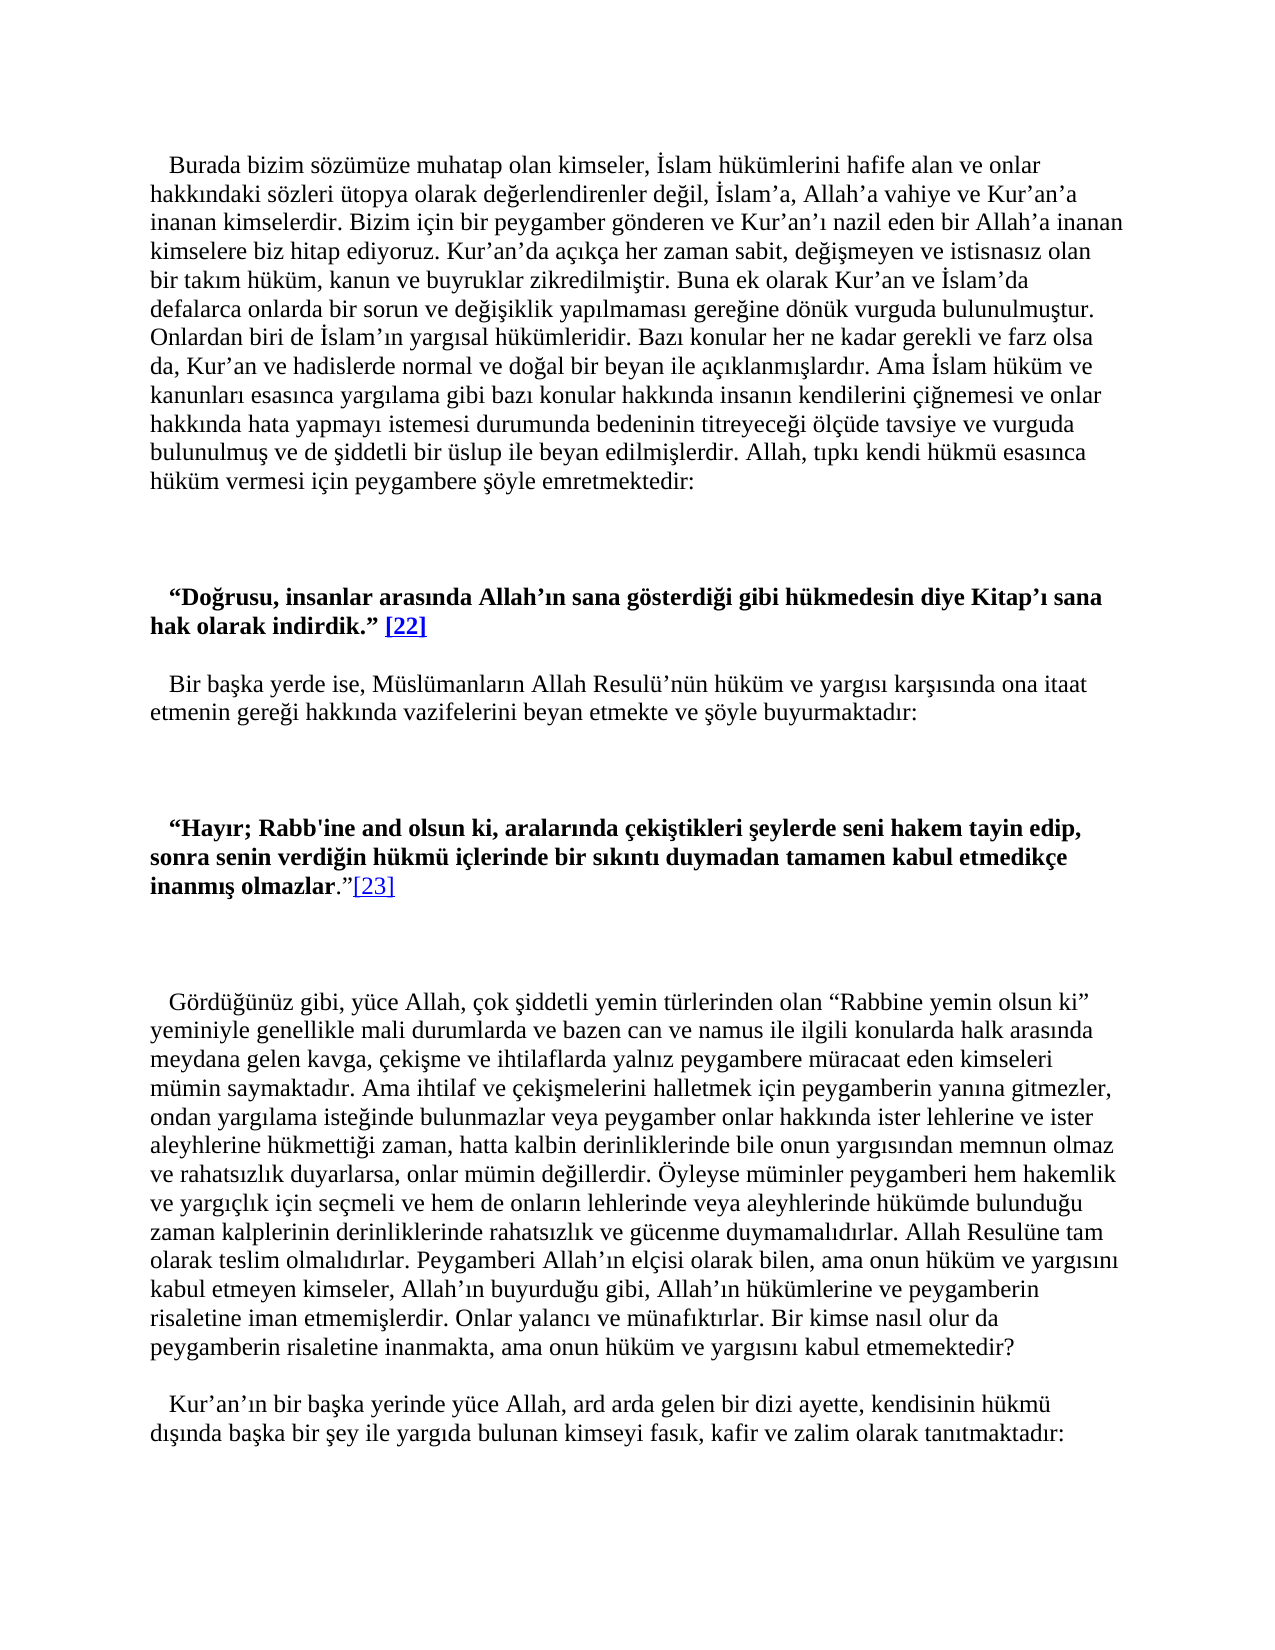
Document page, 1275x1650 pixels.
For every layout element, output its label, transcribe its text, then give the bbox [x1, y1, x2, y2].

text Gördüğünüz gibi, yüce Allah, çok şiddetli yemin türlerinden olan “Rabbine yemin olsun ki” yeminiyle genellikle mali durumlarda ve bazen can ve namus ile ilgili konularda halk arasında meydana gelen kavga, çekişme ve ihtilaflarda yalnız peygambere müracaat eden kimseleri mümin saymaktadır. Ama ihtilaf ve çekişmelerini halletmek için peygamberin yanına gitmezler, ondan yargılama isteğinde bulunmazlar veya peygamber onlar hakkında ister lehlerine ve ister aleyhlerine hükmettiği zaman, hatta kalbin derinliklerinde bile onun yargısından memnun olmaz ve rahatsızlık duyarlarsa, onlar mümin değillerdir. Öyleyse müminler peygamberi hem hakemlik ve yargıçlık için seçmeli ve hem de onların lehlerinde veya aleyhlerinde hükümde bulunduğu zaman kalplerinin derinliklerinde rahatsızlık ve gücenme duymamalıdırlar. Allah Resulüne tam olarak teslim olmalıdırlar. Peygamberi Allah’ın elçisi olarak bilen, ama onun hüküm ve yargısını kabul etmeyen kimseler, Allah’ın buyurduğu gibi, Allah’ın hükümlerine ve peygamberin risaletine iman etmemişlerdir. Onlar yalancı ve münafıktırlar. Bir kimse nasıl olur da peygamberin risaletine inanmakta, ama onun hüküm ve yargısını kabul etmemektedir? [150, 987, 1125, 1360]
text Burada bizim sözümüze muhatap olan kimseler, İslam hükümlerini hafife alan ve onlar hakkındaki sözleri ütopya olarak değerlendirenler değil, İslam’a, Allah’a vahiye ve Kur’an’a inanan kimselerdir. Bizim için bir peygamber gönderen ve Kur’an’ı nazil eden bir Allah’a inanan kimselere biz hitap ediyoruz. Kur’an’da açıkça her zaman sabit, değişmeyen ve istisnasız olan bir takım hüküm, kanun ve buyruklar zikredilmiştir. Buna ek olarak Kur’an ve İslam’da defalarca onlarda bir sorun ve değişiklik yapılmaması gereğine dönük vurguda bulunulmuştur. Onlardan biri de İslam’ın yargısal hükümleridir. Bazı konular her ne kadar gerekli ve farz olsa da, Kur’an ve hadislerde normal ve doğal bir beyan ile açıklanmışlardır. Ama İslam hüküm ve kanunları esasınca yargılama gibi bazı konular hakkında insanın kendilerini çiğnemesi ve onlar hakkında hata yapmayı istemesi durumunda bedeninin titreyeceği ölçüde tavsiye ve vurguda bulunulmuş ve de şiddetli bir üslup ile beyan edilmişlerdir. Allah, tıpkı kendi hükmü esasınca hüküm vermesi için peygambere şöyle emretmektedir: [150, 150, 1125, 495]
text “Hayır; Rabb'ine and olsun ki, aralarında çekiştikleri şeylerde seni hakem tayin edip, sonra senin verdiğin hükmü içlerinde bir sıkıntı duymadan tamamen kabul etmedikçe inanmış olmazlar.”[23] [150, 813, 1125, 899]
text Kur’an’ın bir başka yerinde yüce Allah, ard arda gelen bir dizi ayette, kendisinin hükmü dışında başka bir şey ile yargıda bulunan kimseyi fasık, kafir ve zalim olarak tanıtmaktadır: [150, 1389, 1125, 1447]
text Bir başka yerde ise, Müslümanların Allah Resulü’nün hüküm ve yargısı karşısında ona itaat etmenin gereği hakkında vazifelerini beyan etmekte ve şöyle buyurmaktadır: [150, 669, 1125, 726]
text “Doğrusu, insanlar arasında Allah’ın sana gösterdiği gibi hükmedesin diye Kitap’ı sana hak olarak indirdik.” [22] [150, 582, 1125, 639]
